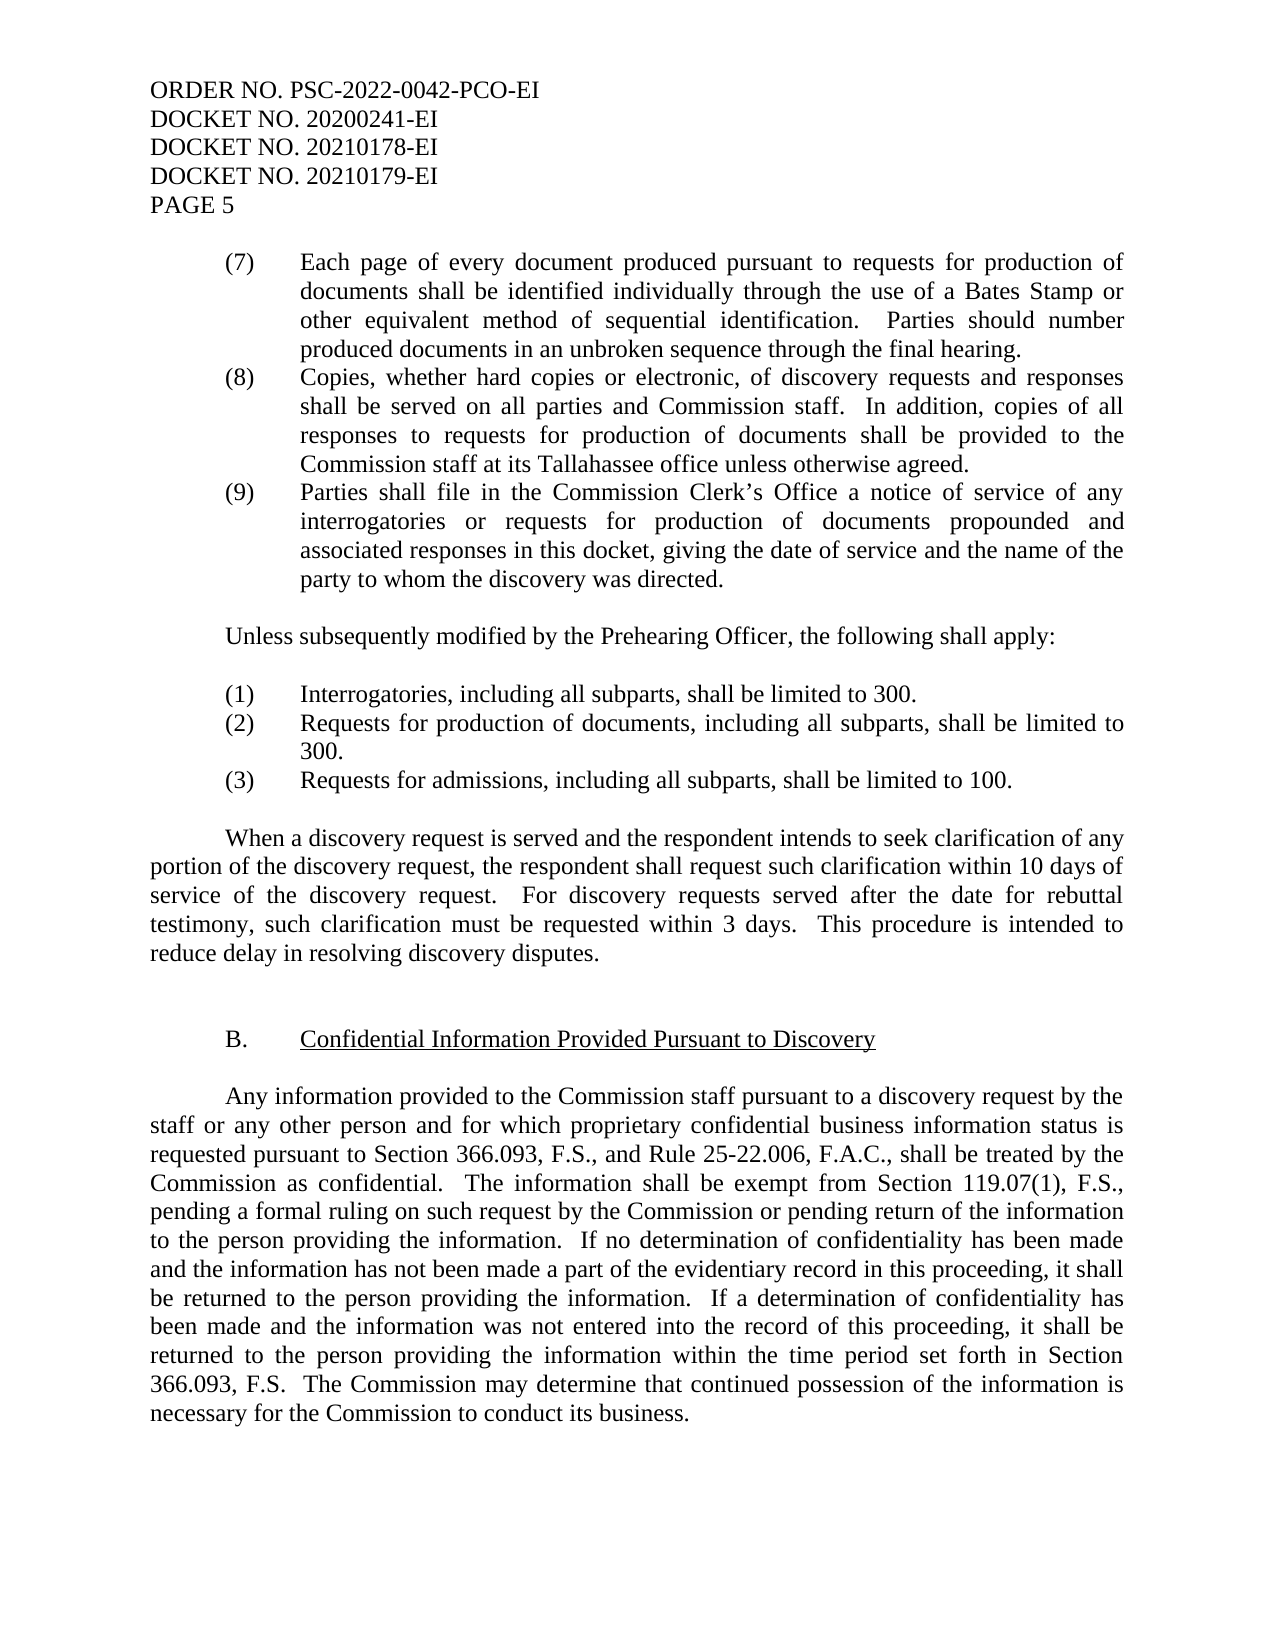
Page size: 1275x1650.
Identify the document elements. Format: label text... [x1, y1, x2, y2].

text B. Confidential Information Provided Pursuant to Discovery [150, 1024, 1125, 1053]
list Requests for admissions, including all subparts, shall be limited to 100. [225, 765, 1125, 794]
list Any information provided to the Commission staff pursuant to a discovery request by the staff or any other person and for which proprietary confidential business information status is requested pursuant to Section 366.093, F.S., and Rule 25-22.006, F.A.C., shall be treated by the Commission as confidential. The information shall be exempt from Section 119.07(1), F.S., pending a formal ruling on such request by the Commission or pending return of the information to the person providing the information. If no determination of confidentiality has been made and the information has not been made a part of the evidentiary record in this proceeding, it shall be returned to the person providing the information. If a determination of confidentiality has been made and the information was not entered into the record of this proceeding, it shall be returned to the person providing the information within the time period set forth in Section 366.093, F.S. The Commission may determine that continued possession of the information is necessary for the Commission to conduct its business. [150, 1081, 1125, 1426]
list Parties shall file in the Commission Clerk’s Office a notice of service of any interrogatories or requests for production of documents propounded and associated responses in this docket, giving the date of service and the name of the party to whom the discovery was directed. [225, 477, 1125, 592]
list Requests for production of documents, including all subparts, shall be limited to 300. [225, 708, 1125, 765]
list Interrogatories, including all subparts, shall be limited to 300. [225, 679, 1125, 708]
text When a discovery request is served and the respondent intends to seek clarification of any portion of the discovery request, the respondent shall request such clarification within 10 days of service of the discovery request. For discovery requests served after the date for rebuttal testimony, such clarification must be requested within 3 days. This procedure is intended to reduce delay in resolving discovery disputes. [150, 823, 1125, 966]
list Copies, whether hard copies or electronic, of discovery requests and responses shall be served on all parties and Commission staff. In addition, copies of all responses to requests for production of documents shall be provided to the Commission staff at its Tallahassee office unless otherwise agreed. [225, 362, 1125, 477]
list Each page of every document produced pursuant to requests for production of documents shall be identified individually through the use of a Bates Stamp or other equivalent method of sequential identification. Parties should number produced documents in an unbroken sequence through the final hearing. [225, 247, 1125, 362]
list Unless subsequently modified by the Prehearing Officer, the following shall apply: [150, 621, 1125, 650]
